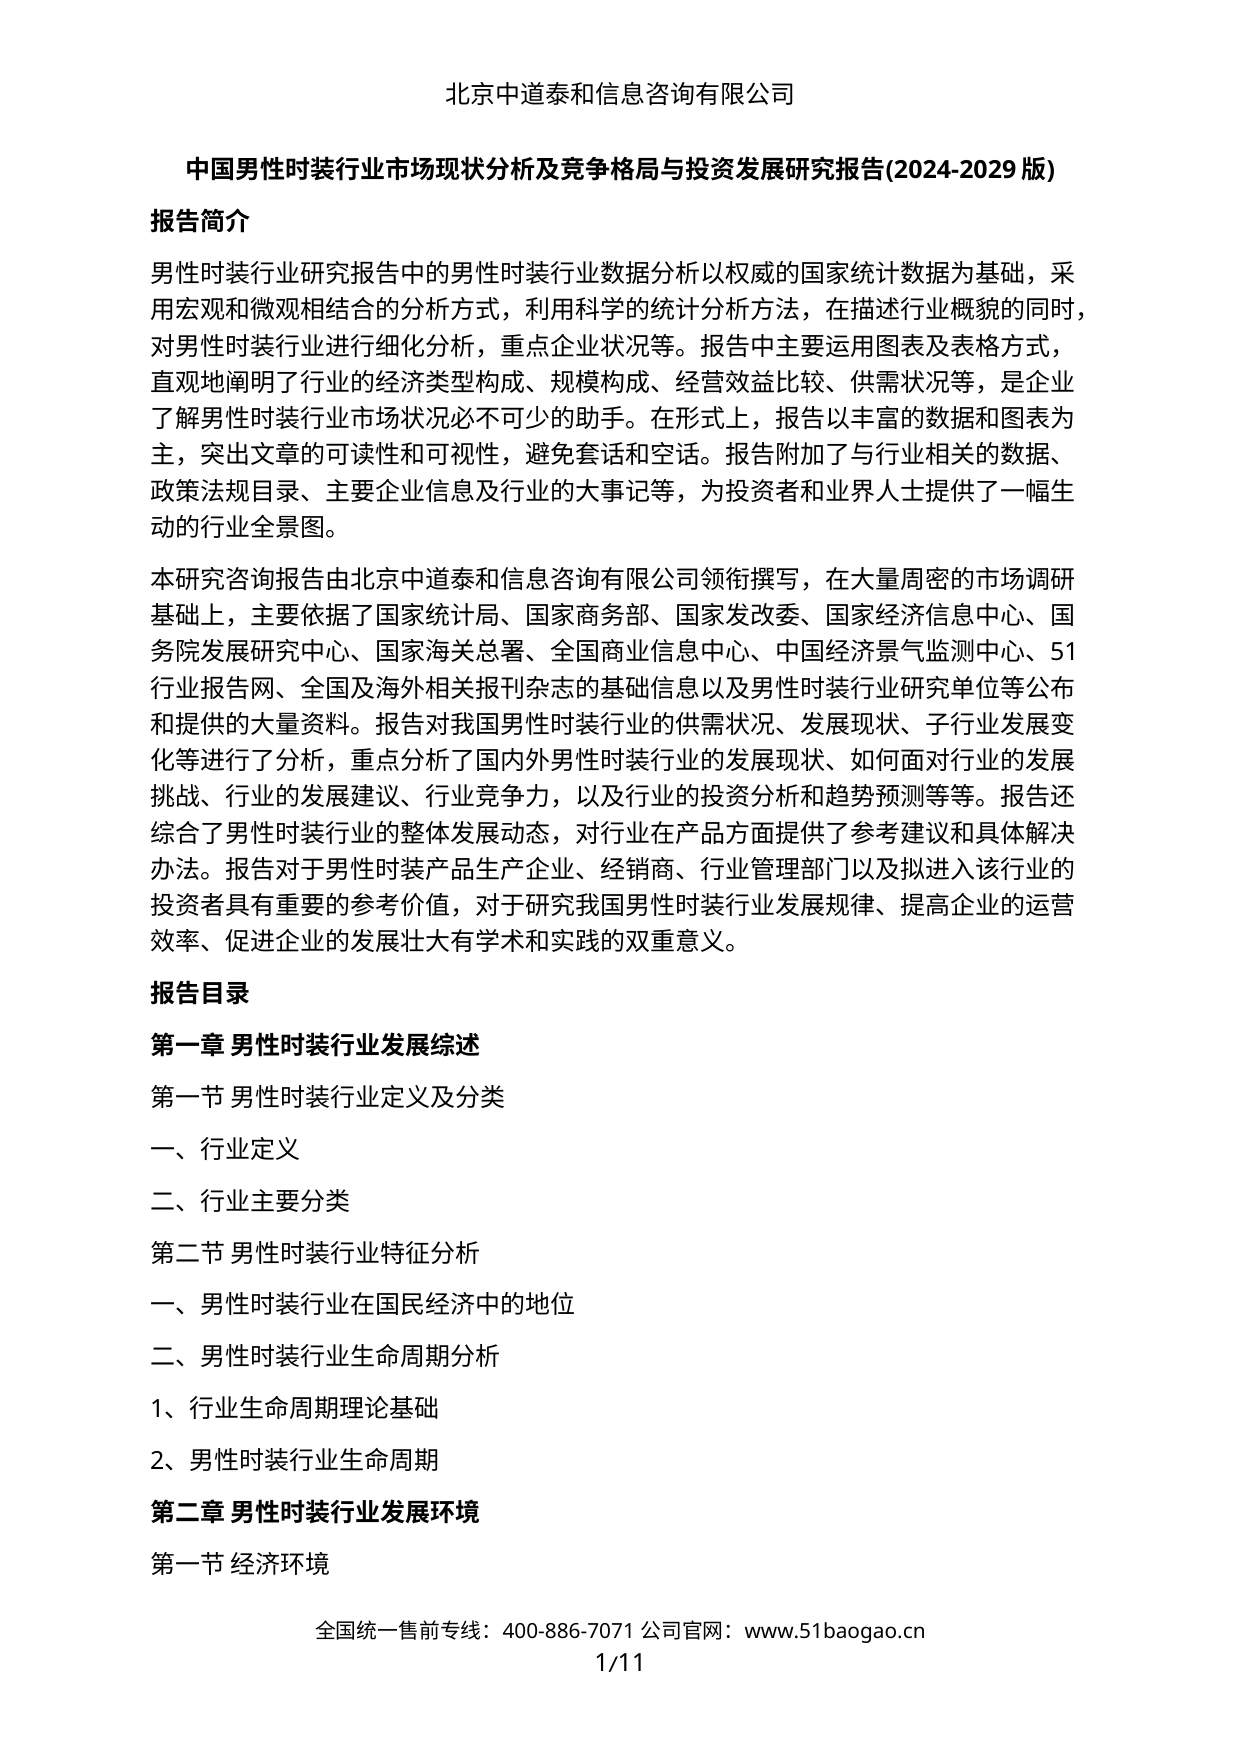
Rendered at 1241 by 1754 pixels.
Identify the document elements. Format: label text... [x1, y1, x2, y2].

text 二、男性时装行业生命周期分析 [150, 1337, 1090, 1373]
text 中国男性时装行业市场现状分析及竞争格局与投资发展研究报告(2024-2029版) [150, 150, 1090, 186]
text 一、男性时装行业在国民经济中的地位 [150, 1285, 1090, 1321]
text 第二节 男性时装行业特征分析 [150, 1233, 1090, 1269]
text 1、行业生命周期理论基础 [150, 1389, 1090, 1425]
text 报告目录 [150, 974, 1090, 1010]
text 第二章 男性时装行业发展环境 [150, 1492, 1090, 1529]
text 第一节 经济环境 [150, 1544, 1090, 1581]
text 一、行业定义 [150, 1129, 1090, 1166]
text 第一章 男性时装行业发展综述 [150, 1026, 1090, 1062]
text 报告简介 [150, 202, 1090, 238]
text 二、行业主要分类 [150, 1181, 1090, 1217]
text 第一节 男性时装行业定义及分类 [150, 1077, 1090, 1114]
text 男性时装行业研究报告中的男性时装行业数据分析以权威的国家统计数据为基础，采用宏观和微观相结合的分析方式，利用科学的统计分析方法，在描述行业概貌的同时，对男性时装行业进行细化分析，重点企业状况等。报告中主要运用图表及表格方式，直观地阐明了行业的经济类型构成、规模构成、经营效益比较、供需状况等，是企业了解男性时装行业市场状况必不可少的助手。在形式上，报告以丰富的数据和图表为主，突出文章的可读性和可视性，避免套话和空话。报告附加了与行业相关的数据、政策法规目录、主要企业信息及行业的大事记等，为投资者和业界人士提供了一幅生动的行业全景图。 [150, 254, 1090, 544]
text 本研究咨询报告由北京中道泰和信息咨询有限公司领衔撰写，在大量周密的市场调研基础上，主要依据了国家统计局、国家商务部、国家发改委、国家经济信息中心、国务院发展研究中心、国家海关总署、全国商业信息中心、中国经济景气监测中心、51行业报告网、全国及海外相关报刊杂志的基础信息以及男性时装行业研究单位等公布和提供的大量资料。报告对我国男性时装行业的供需状况、发展现状、子行业发展变化等进行了分析，重点分析了国内外男性时装行业的发展现状、如何面对行业的发展挑战、行业的发展建议、行业竞争力，以及行业的投资分析和趋势预测等等。报告还综合了男性时装行业的整体发展动态，对行业在产品方面提供了参考建议和具体解决办法。报告对于男性时装产品生产企业、经销商、行业管理部门以及拟进入该行业的投资者具有重要的参考价值，对于研究我国男性时装行业发展规律、提高企业的运营效率、促进企业的发展壮大有学术和实践的双重意义。 [150, 559, 1090, 958]
text 2、男性时装行业生命周期 [150, 1441, 1090, 1477]
